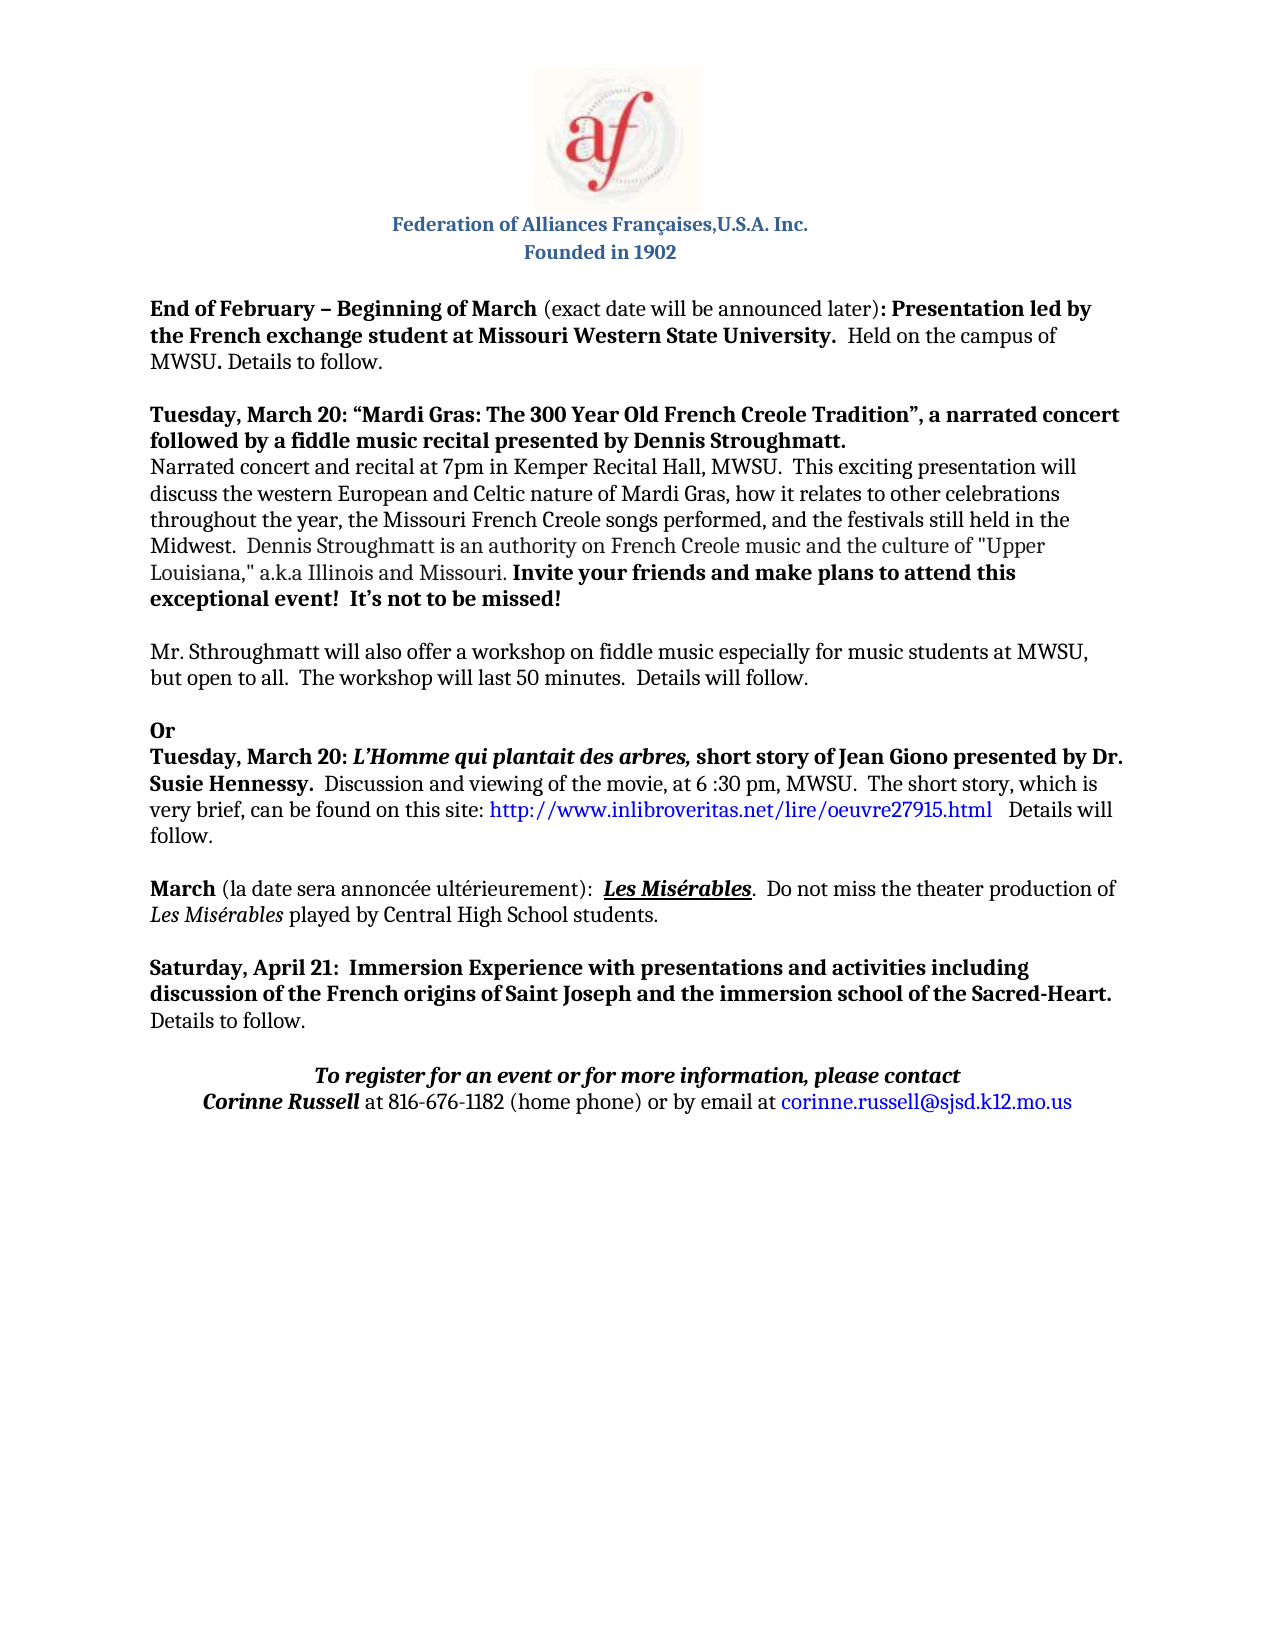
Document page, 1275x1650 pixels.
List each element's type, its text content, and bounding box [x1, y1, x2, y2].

text To register for an event or for more information, please contact [150, 1063, 1125, 1089]
text Or [150, 718, 1125, 744]
text Saturday, April 21: Immersion Experience with presentations and activities including discussion of the French origins of Saint Joseph and the immersion school of the Sacred-Heart. Details to follow. [150, 955, 1125, 1034]
text Narrated concert and recital at 7pm in Kemper Recital Hall, MWSU. This exciting presentation will discuss the western European and Celtic nature of Mardi Gras, how it relates to other celebrations throughout the year, the Missouri French Creole songs performed, and the festivals still held in the Midwest. Dennis Stroughmatt is an authority on French Creole music and the culture of "Upper Louisiana," a.k.a Illinois and Missouri. Invite your friends and make plans to attend this exceptional event! It’s not to be missed! [150, 454, 1125, 612]
text March (la date sera annoncée ultérieurement): Les Misérables. Do not miss the theater production of Les Misérables played by Central High School students. [150, 876, 1125, 928]
picture [534, 67, 702, 214]
text Tuesday, March 20: “Mardi Gras: The 300 Year Old French Creole Tradition”, a narrated concert followed by a fiddle music recital presented by Dennis Stroughmatt. [150, 401, 1125, 454]
text Corinne Russell at 816-676-1182 (home phone) or by email at corinne.russell@sjsd.k12.mo.us [150, 1089, 1125, 1115]
text Mr. Sthroughmatt will also offer a workshop on fiddle music especially for music students at MWSU, but open to all. The workshop will last 50 minutes. Details will follow. [150, 639, 1125, 691]
text Tuesday, March 20: L’Homme qui plantait des arbres, short story of Jean Giono presented by Dr. Susie Hennessy. Discussion and viewing of the movie, at 6 :30 pm, MWSU. The short story, which is very brief, can be found on this site: http://www.inlibroveritas.net/lire/oeuvre27915.html Details will follow. [150, 744, 1125, 849]
text End of February – Beginning of March (exact date will be announced later): Presentation led by the French exchange student at Missouri Western State University. Held on the campus of MWSU. Details to follow. [150, 296, 1125, 375]
